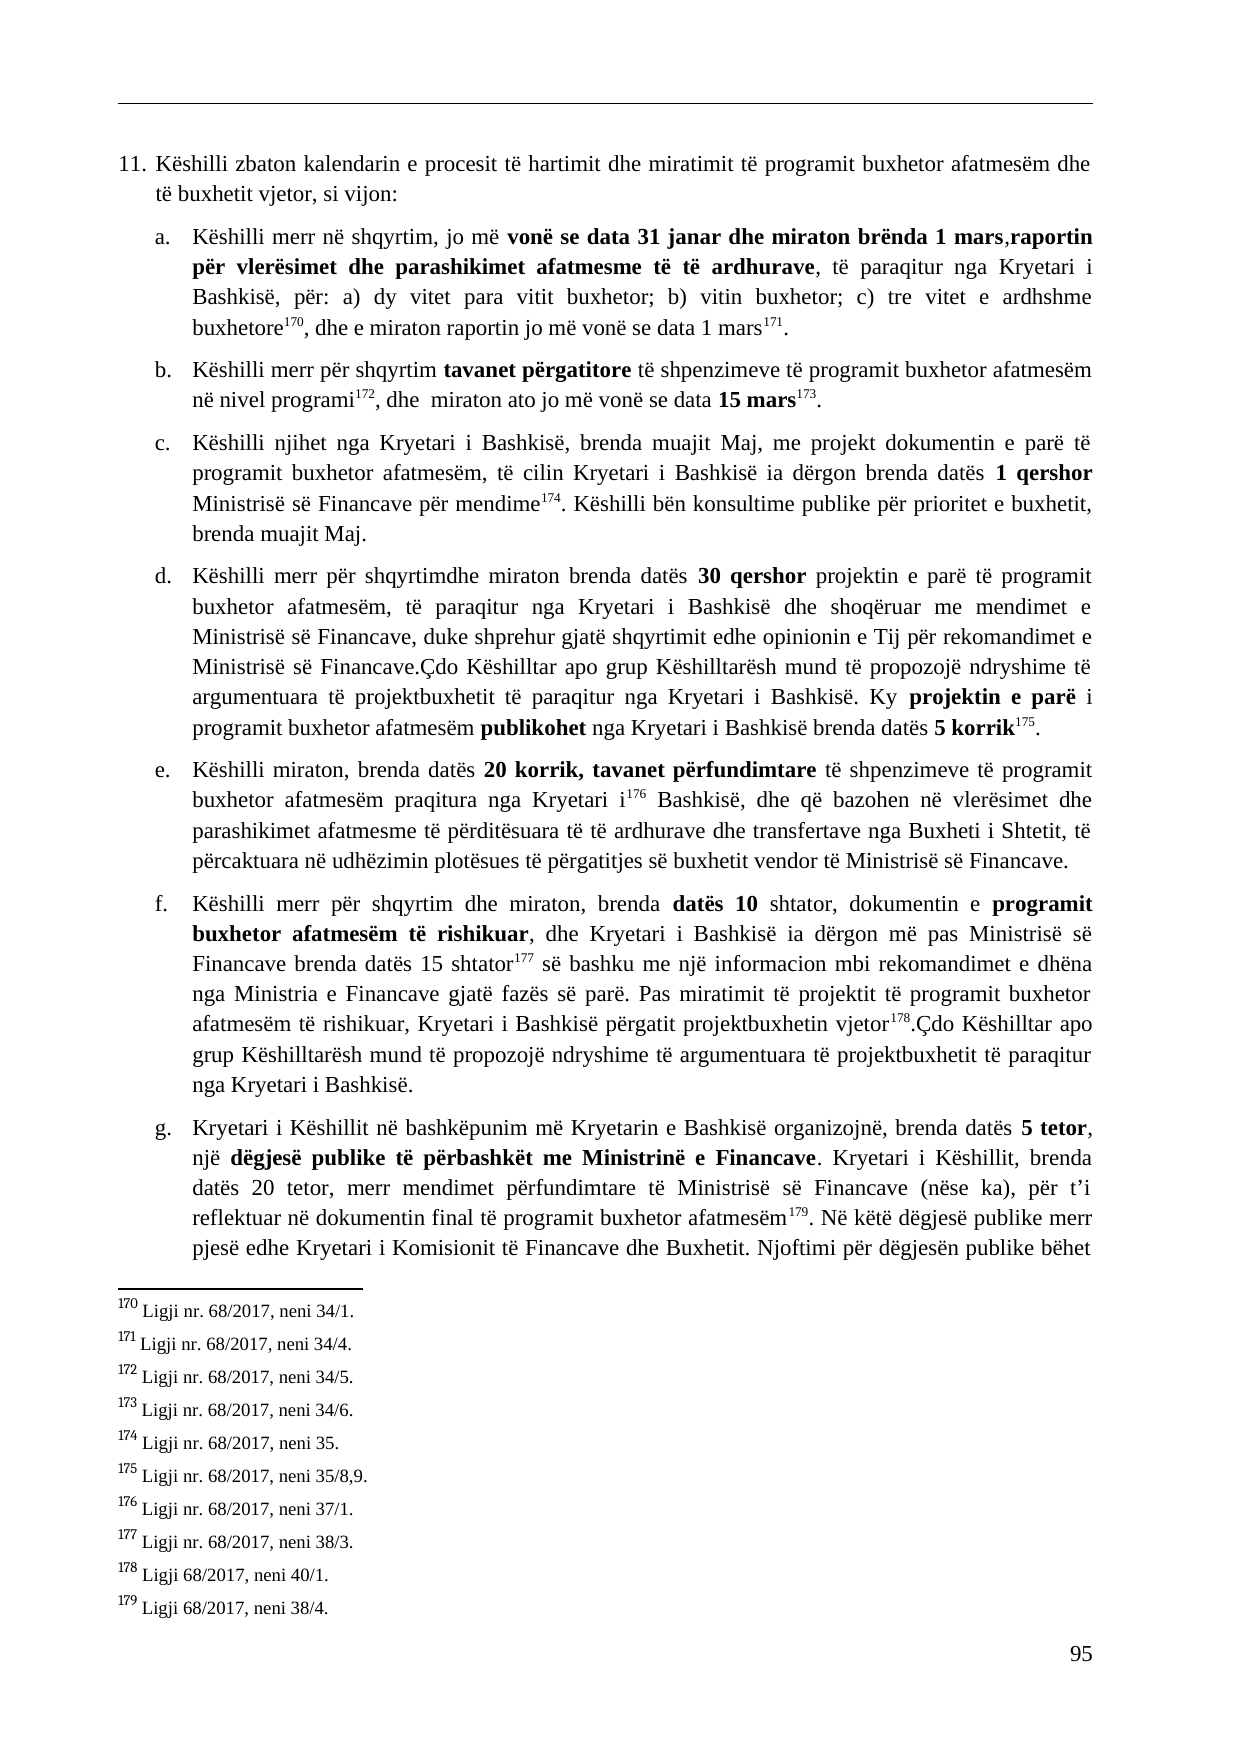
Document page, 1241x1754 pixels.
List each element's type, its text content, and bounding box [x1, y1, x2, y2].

list Këshilli zbaton kalendarin e procesit të hartimit dhe miratimit të programit buxhetor afatmesëm dhe të buxhetit vjetor, si vijon: [118, 150, 1093, 207]
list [154, 1113, 1093, 1261]
list Këshilli merr për shqyrtim dhe miraton, brenda datës 10 shtator, dokumentin e programit buxhetor afatmesëm të rishikuar, dhe Kryetari i Bashkisë ia dërgon më pas Ministrisë së Financave brenda datës 15 shtator së bashku me një informacion mbi rekomandimet e dhëna nga Ministria e Financave gjatë fazës së parë. Pas miratimit të projektit të programit buxhetor afatmesëm të rishikuar, Kryetari i Bashkisë përgatit projektbuxhetin vjetor.Çdo Këshilltar apo grup Këshilltarësh mund të propozojë ndryshime të argumentuara të projektbuxhetit të paraqitur nga Kryetari i Bashkisë. [154, 889, 1093, 1097]
list Këshilli njihet nga Kryetari i Bashkisë, brenda muajit Maj, me projekt dokumentin e parë të programit buxhetor afatmesëm, të cilin Kryetari i Bashkisë ia dërgon brenda datës 1 qershor Ministrisë së Financave për mendime. Këshilli bën konsultime publike për prioritet e buxhetit, brenda muajit Maj. [154, 429, 1093, 546]
list Këshilli merr për shqyrtim tavanet përgatitore të shpenzimeve të programit buxhetor afatmesëm në nivel programi, dhe miraton ato jo më vonë se data 15 mars. [154, 356, 1093, 413]
list Këshilli merr për shqyrtimdhe miraton brenda datës 30 qershor projektin e parë të programit buxhetor afatmesëm, të paraqitur nga Kryetari i Bashkisë dhe shoqëruar me mendimet e Ministrisë së Financave, duke shprehur gjatë shqyrtimit edhe opinionin e Tij për rekomandimet e Ministrisë së Financave.Çdo Këshilltar apo grup Këshilltarësh mund të propozojë ndryshime të argumentuara të projektbuxhetit të paraqitur nga Kryetari i Bashkisë. Ky projektin e parë i programit buxhetor afatmesëm publikohet nga Kryetari i Bashkisë brenda datës 5 korrik. [154, 562, 1093, 740]
list Këshilli miraton, brenda datës 20 korrik, tavanet përfundimtare të shpenzimeve të programit buxhetor afatmesëm praqitura nga Kryetari i Bashkisë, dhe që bazohen në vlerësimet dhe parashikimet afatmesme të përditësuara të të ardhurave dhe transfertave nga Buxheti i Shtetit, të përcaktuara në udhëzimin plotësues të përgatitjes së buxhetit vendor të Ministrisë së Financave. [154, 756, 1093, 873]
list Këshilli merr në shqyrtim, jo më vonë se data 31 janar dhe miraton brënda 1 mars,raportin për vlerësimet dhe parashikimet afatmesme të të ardhurave, të paraqitur nga Kryetari i Bashkisë, për: a) dy vitet para vitit buxhetor; b) vitin buxhetor; c) tre vitet e ardhshme buxhetore, dhe e miraton raportin jo më vonë se data 1 mars. [154, 223, 1093, 340]
